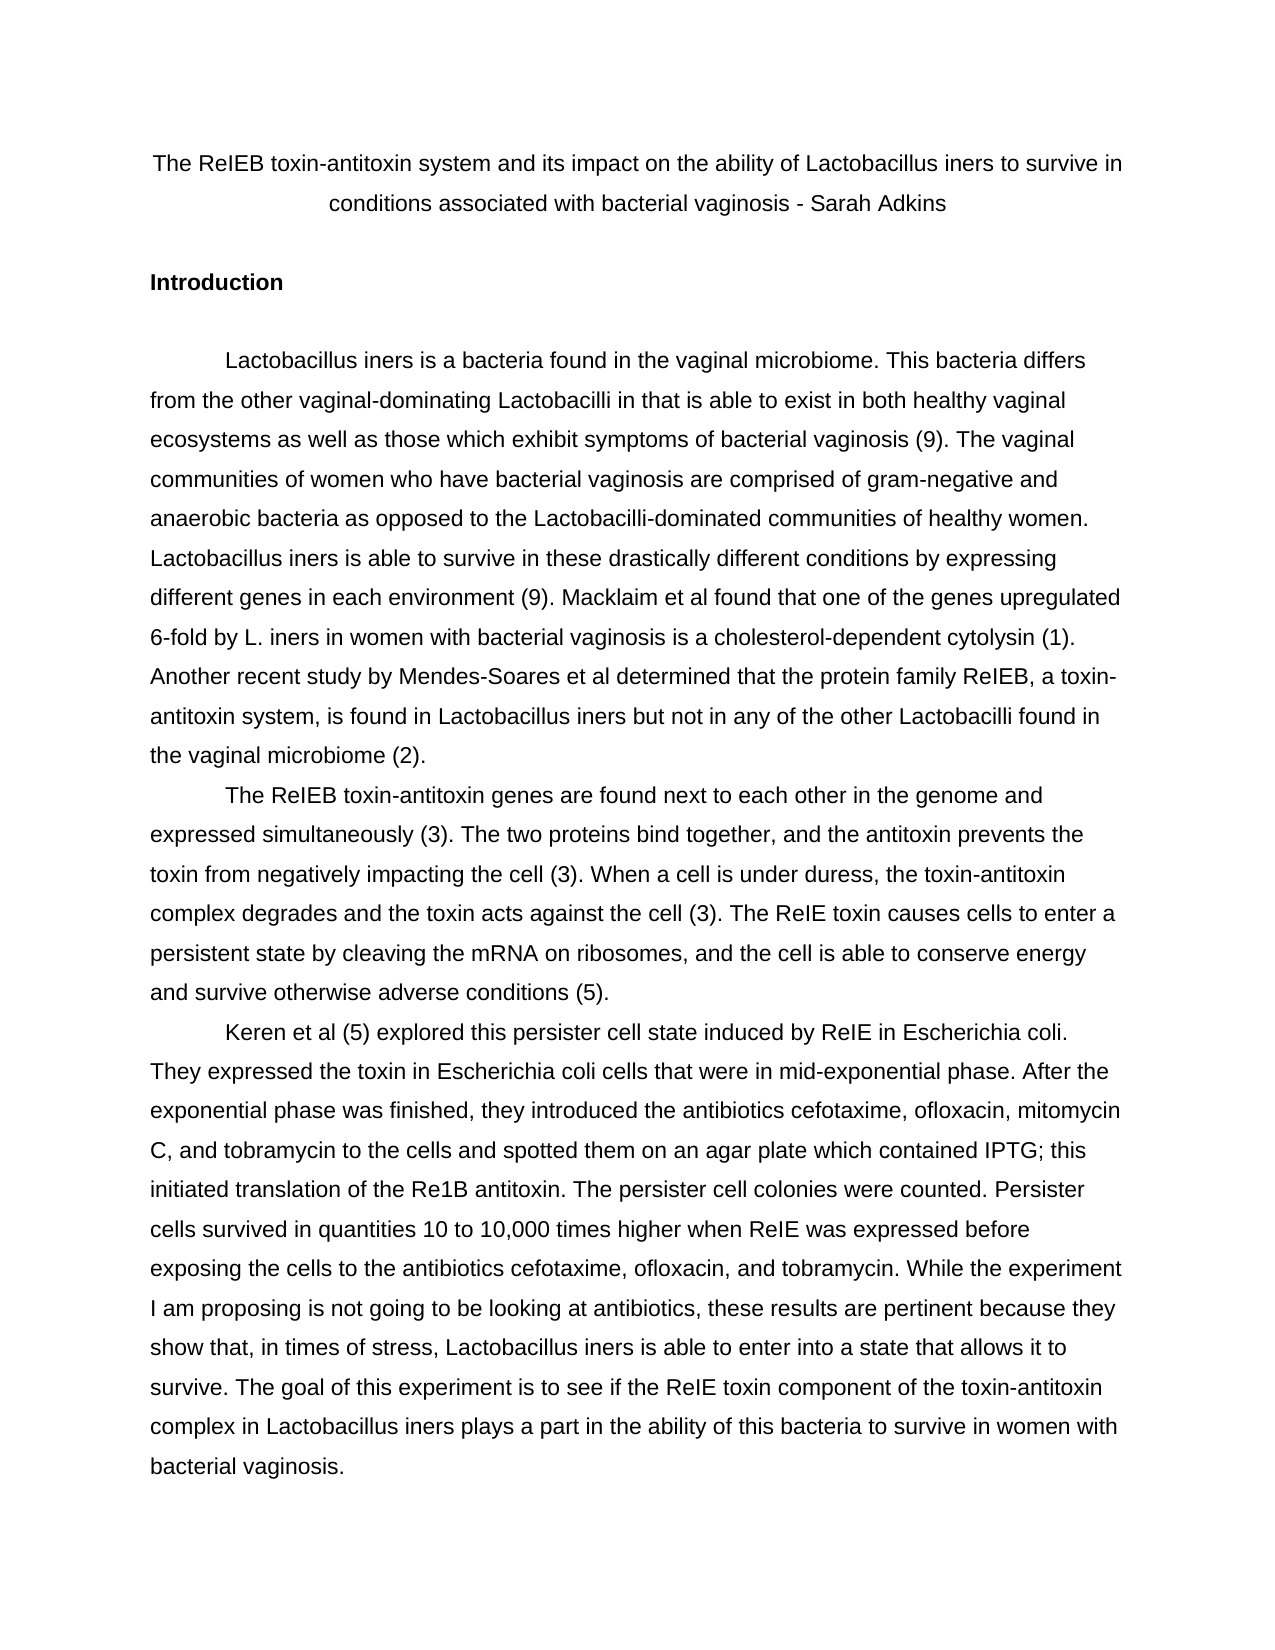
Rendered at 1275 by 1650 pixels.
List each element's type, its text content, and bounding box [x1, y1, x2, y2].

text The ReIEB toxin-antitoxin system and its impact on the ability of Lactobacillus iners to survive in conditions associated with bacterial vaginosis - Sarah Adkins [150, 150, 1125, 216]
text Introduction [150, 268, 1125, 295]
text The ReIEB toxin-antitoxin genes are found next to each other in the genome and expressed simultaneously (3). The two proteins bind together, and the antitoxin prevents the toxin from negatively impacting the cell (3). When a cell is under duress, the toxin-antitoxin complex degrades and the toxin acts against the cell (3). The ReIE toxin causes cells to enter a persistent state by cleaving the mRNA on ribosomes, and the cell is able to conserve energy and survive otherwise adverse conditions (5). [150, 782, 1125, 1005]
text Keren et al (5) explored this persister cell state induced by ReIE in Escherichia coli. They expressed the toxin in Escherichia coli cells that were in mid-exponential phase. After the exponential phase was finished, they introduced the antibiotics cefotaxime, ofloxacin, mitomycin C, and tobramycin to the cells and spotted them on an agar plate which contained IPTG; this initiated translation of the Re1B antitoxin. The persister cell colonies were counted. Persister cells survived in quantities 10 to 10,000 times higher when ReIE was expressed before exposing the cells to the antibiotics cefotaxime, ofloxacin, and tobramycin. While the experiment I am proposing is not going to be looking at antibiotics, these results are pertinent because they show that, in times of stress, Lactobacillus iners is able to enter into a state that allows it to survive. The goal of this experiment is to see if the ReIE toxin component of the toxin-antitoxin complex in Lactobacillus iners plays a part in the ability of this bacteria to survive in women with bacterial vaginosis. [150, 1018, 1125, 1479]
text Lactobacillus iners is a bacteria found in the vaginal microbiome. This bacteria differs from the other vaginal-dominating Lactobacilli in that is able to exist in both healthy vaginal ecosystems as well as those which exhibit symptoms of bacterial vaginosis (9). The vaginal communities of women who have bacterial vaginosis are comprised of gram-negative and anaerobic bacteria as opposed to the Lactobacilli-dominated communities of healthy women. Lactobacillus iners is able to survive in these drastically different conditions by expressing different genes in each environment (9). Macklaim et al found that one of the genes upregulated 6-fold by L. iners in women with bacterial vaginosis is a cholesterol-dependent cytolysin (1). Another recent study by Mendes-Soares et al determined that the protein family ReIEB, a toxin-antitoxin system, is found in Lactobacillus iners but not in any of the other Lactobacilli found in the vaginal microbiome (2). [150, 347, 1125, 768]
